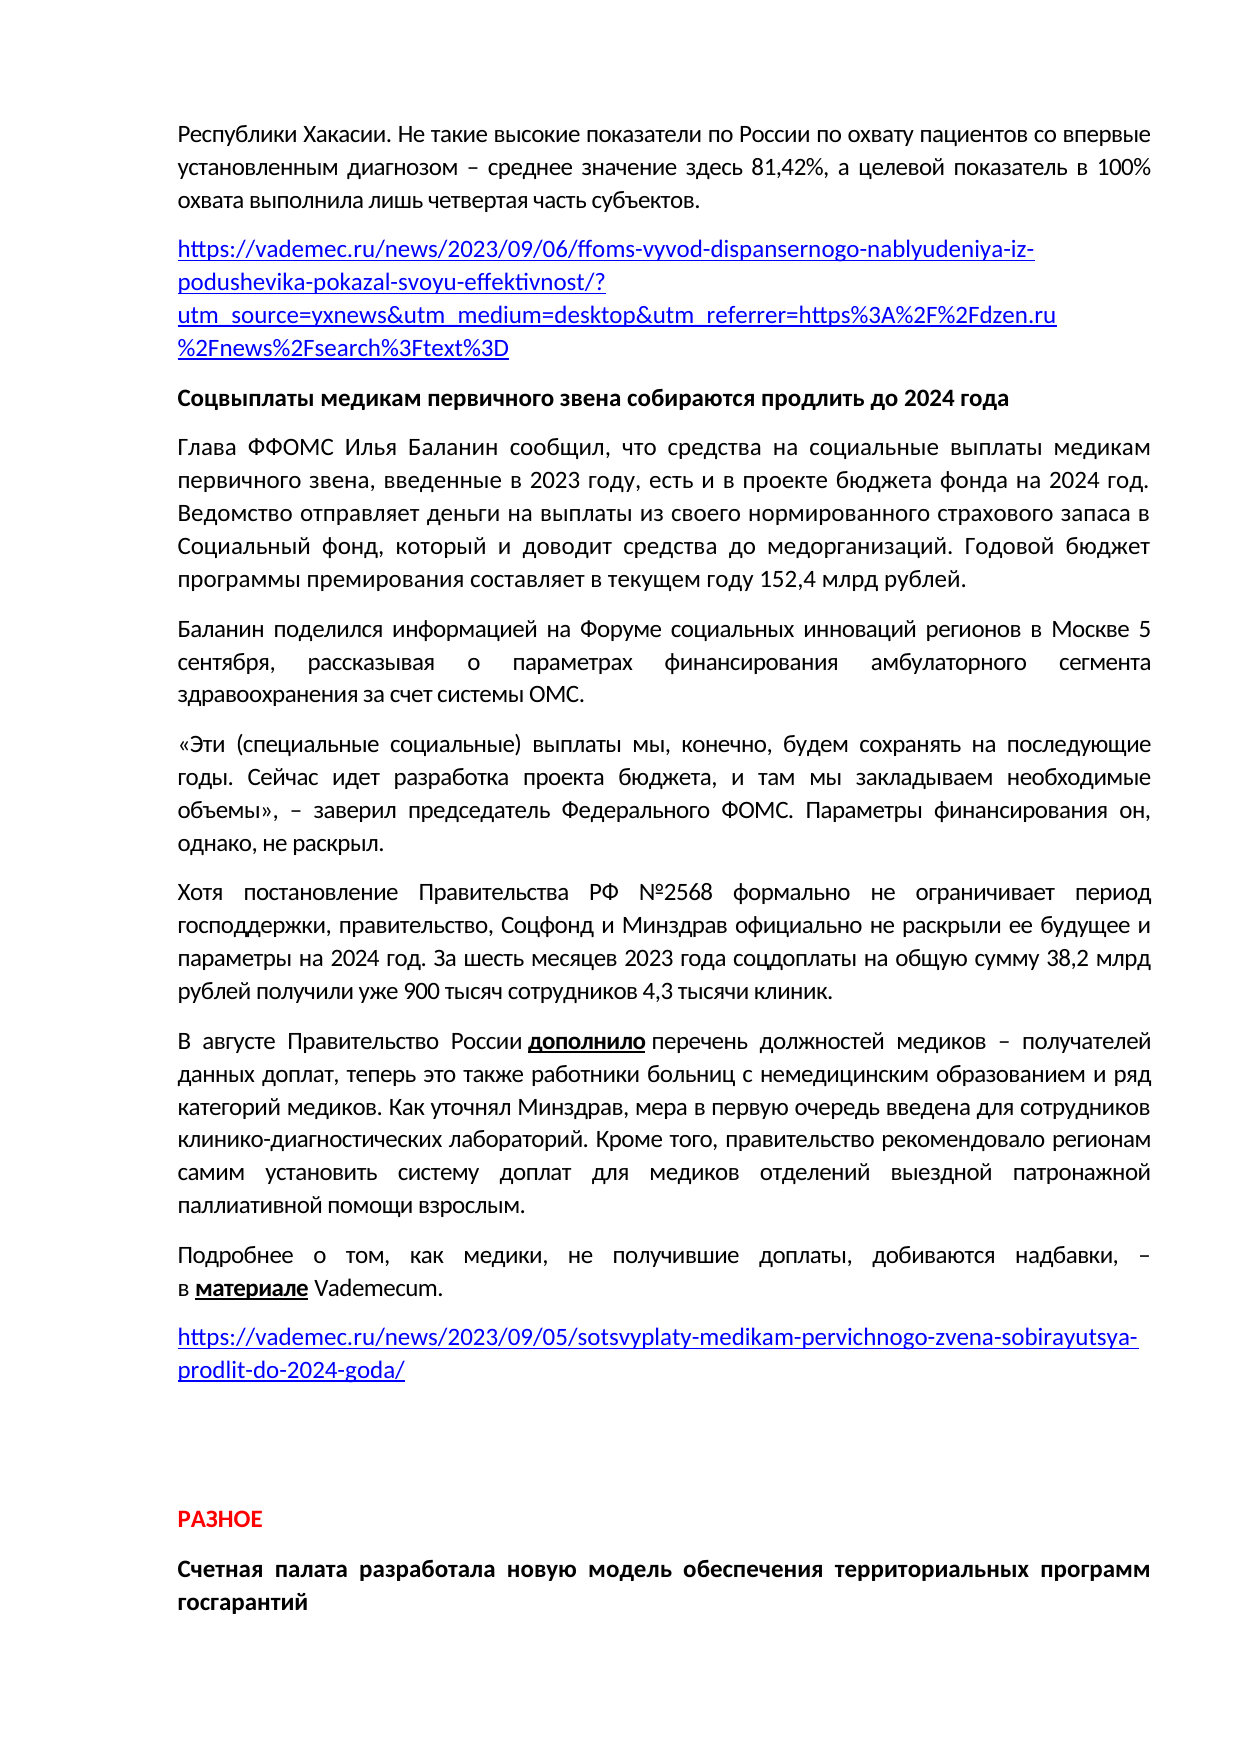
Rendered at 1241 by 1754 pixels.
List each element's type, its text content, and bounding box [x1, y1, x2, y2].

text Подробнее о том, как медики, не получившие доплаты, добиваются надбавки, – в материале Vademecum. [177, 1239, 1152, 1302]
text В августе Правительство России дополнило перечень должностей медиков – получателей данных доплат, теперь это также работники больниц с немедицинским образованием и ряд категорий медиков. Как уточнял Минздрав, мера в первую очередь введена для сотрудников клинико-диагностических лабораторий. Кроме того, правительство рекомендовало регионам самим установить систему доплат для медиков отделений выездной патронажной паллиативной помощи взрослым. [177, 1025, 1152, 1220]
text https://vademec.ru/news/2023/09/06/ffoms-vyvod-dispansernogo-nablyudeniya-iz-podushevika-pokazal-svoyu-effektivnost/?utm_source=yxnews&utm_medium=desktop&utm_referrer=https%3A%2F%2Fdzen.ru%2Fnews%2Fsearch%3Ftext%3D [177, 233, 1152, 363]
text Баланин поделился информацией на Форуме социальных инноваций регионов в Москве 5 сентября, рассказывая о параметрах финансирования амбулаторного сегмента здравоохранения за счет системы ОМС. [177, 613, 1152, 709]
text Соцвыплаты медикам первичного звена собираются продлить до 2024 года [177, 382, 1152, 412]
text Счетная палата разработала новую модель обеспечения территориальных программ госгарантий [177, 1553, 1152, 1616]
text «Эти (специальные социальные) выплаты мы, конечно, будем сохранять на последующие годы. Сейчас идет разработка проекта бюджета, и там мы закладываем необходимые объемы», – заверил председатель Федерального ФОМС. Параметры финансирования он, однако, не раскрыл. [177, 728, 1152, 857]
text Хотя постановление Правительства РФ №2568 формально не ограничивает период господдержки, правительство, Соцфонд и Минздрав официально не раскрыли ее будущее и параметры на 2024 год. За шесть месяцев 2023 года соцдоплаты на общую сумму 38,2 млрд рублей получили уже 900 тысяч сотрудников 4,3 тысячи клиник. [177, 876, 1152, 1006]
text https://vademec.ru/news/2023/09/05/sotsvyplaty-medikam-pervichnogo-zvena-sobirayutsya-prodlit-do-2024-goda/ [177, 1321, 1152, 1385]
text РАЗНОЕ [177, 1503, 1152, 1534]
text Глава ФФОМС Илья Баланин сообщил, что средства на социальные выплаты медикам первичного звена, введенные в 2023 году, есть и в проекте бюджета фонда на 2024 год. Ведомство отправляет деньги на выплаты из своего нормированного страхового запаса в Социальный фонд, который и доводит средства до медорганизаций. Годовой бюджет программы премирования составляет в текущем году 152,4 млрд рублей. [177, 431, 1152, 594]
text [177, 118, 1152, 214]
